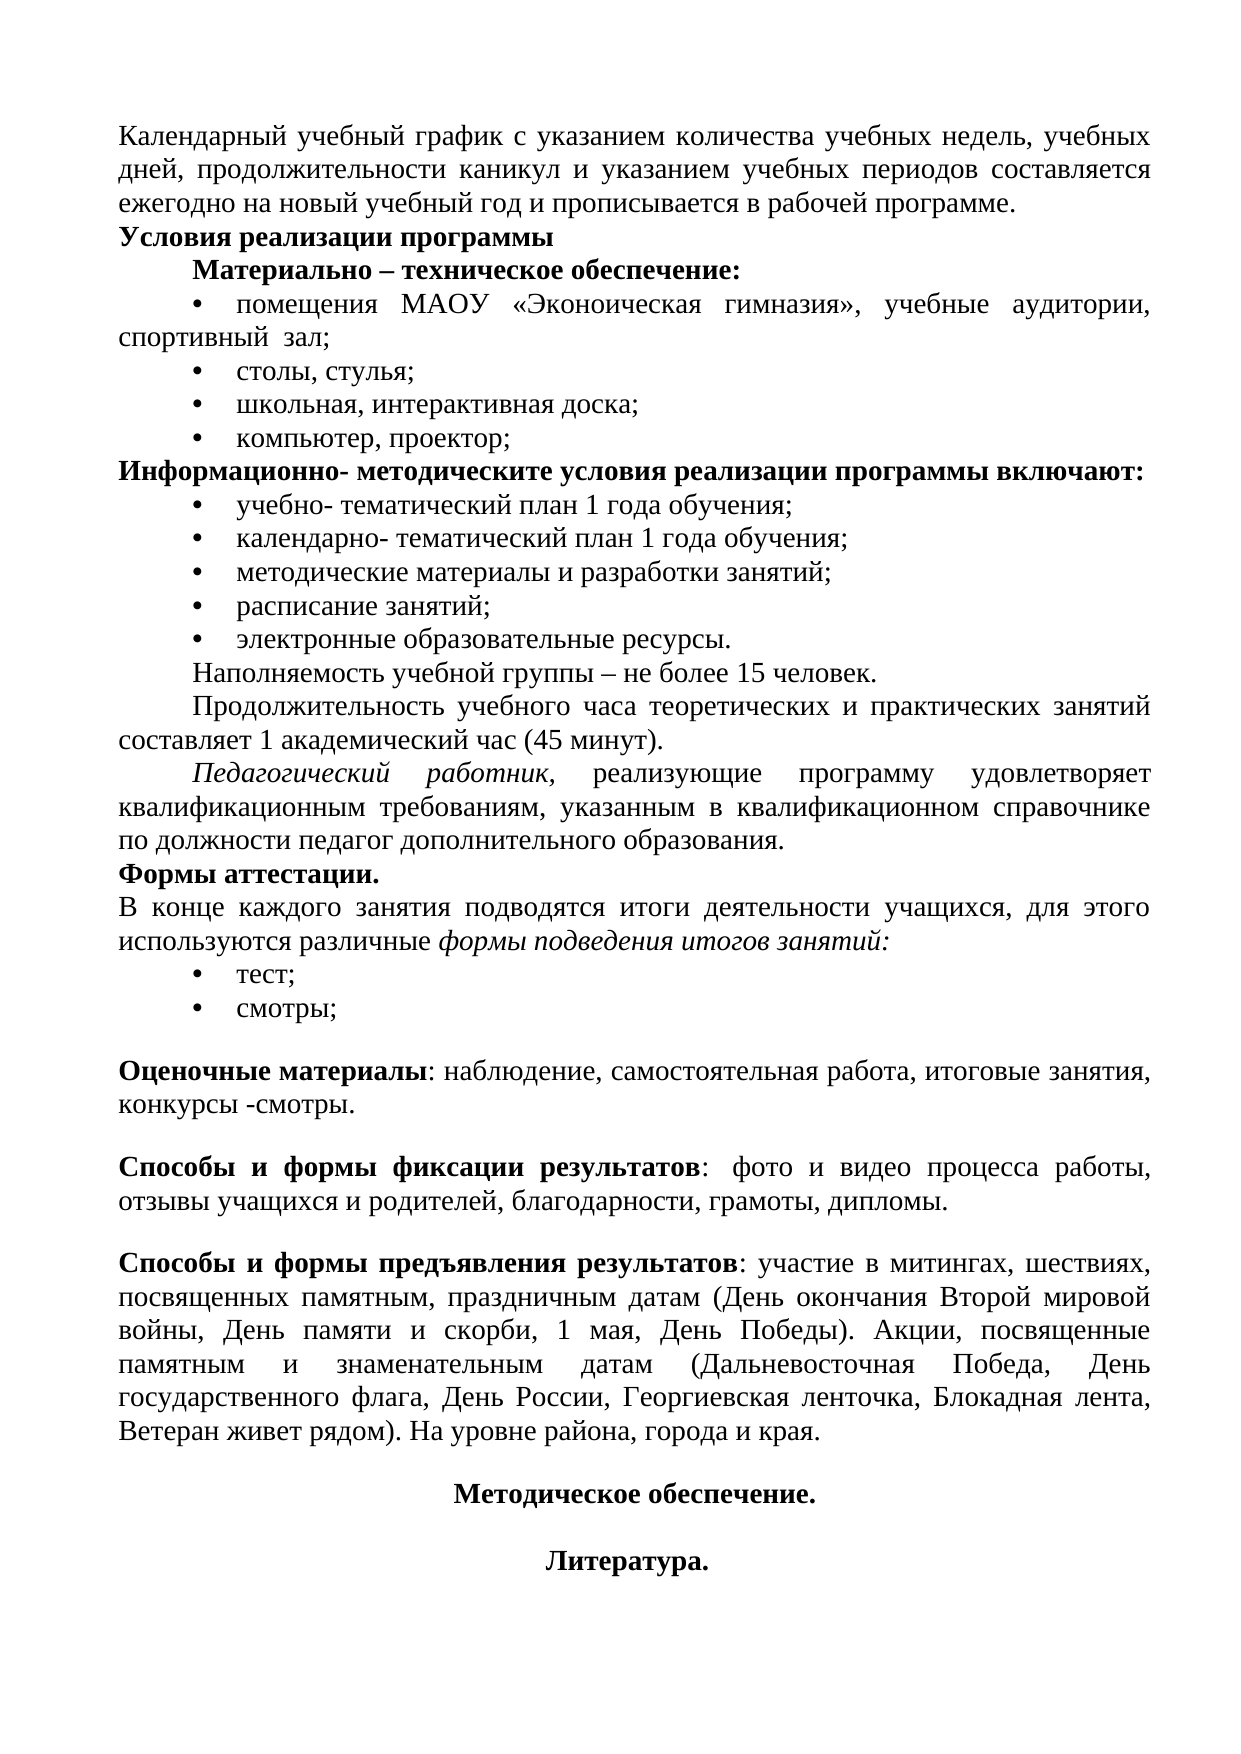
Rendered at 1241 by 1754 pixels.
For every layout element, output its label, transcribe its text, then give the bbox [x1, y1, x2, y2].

text Литература. [103, 1543, 1152, 1576]
text Оценочные материалы: наблюдение, самостоятельная работа, итоговые занятия, конкурсы -смотры. [118, 1053, 1152, 1120]
list учебно- тематический план 1 года обучения; [118, 487, 1152, 521]
text Календарный учебный график с указанием количества учебных недель, учебных дней, продолжительности каникул и указанием учебных периодов составляется ежегодно на новый учебный год и прописывается в рабочей программе. [118, 118, 1152, 219]
list электронные образовательные ресурсы. [118, 621, 1152, 655]
text Условия реализации программы [118, 219, 1152, 252]
text Педагогический работник, реализующие программу удовлетворяет квалификационным требованиям, указанным в квалификационном справочнике по должности педагог дополнительного образования. [118, 755, 1152, 856]
text Методическое обеспечение. [118, 1476, 1152, 1509]
text Способы и формы фиксации результатов: фото и видео процесса работы, отзывы учащихся и родителей, благодарности, грамоты, дипломы. [118, 1149, 1152, 1216]
list тест; [118, 957, 1152, 990]
list смотры; [118, 990, 1152, 1024]
text Материально – техническое обеспечение: [118, 252, 1152, 286]
text В конце каждого занятия подводятся итоги деятельности учащихся, для этого используются различные формы подведения итогов занятий: [118, 889, 1152, 957]
text Информационно- методическите условия реализации программы включают: [118, 453, 1152, 487]
text Формы аттестации. [118, 856, 1152, 889]
list школьная, интерактивная доска; [118, 386, 1152, 420]
list календарно- тематический план 1 года обучения; [118, 521, 1152, 554]
list помещения МАОУ «Эконоическая гимназия», учебные аудитории, спортивный зал; [118, 286, 1152, 353]
text Продолжительность учебного часа теоретических и практических занятий составляет 1 академический час (45 минут). [118, 688, 1152, 755]
list методические материалы и разработки занятий; [118, 554, 1152, 588]
list столы, стулья; [118, 353, 1152, 386]
list компьютер, проектор; [118, 420, 1152, 453]
list расписание занятий; [118, 588, 1152, 621]
text Наполняемость учебной группы – не более 15 человек. [118, 655, 1152, 688]
text Способы и формы предъявления результатов: участие в митингах, шествиях, посвященных памятным, праздничным датам (День окончания Второй мировой войны, День памяти и скорби, 1 мая, День Победы). Акции, посвященные памятным и знаменательным датам (Дальневосточная Победа, День государственного флага, День России, Георгиевская ленточка, Блокадная лента, Ветеран живет рядом). На уровне района, города и края. [118, 1245, 1152, 1447]
